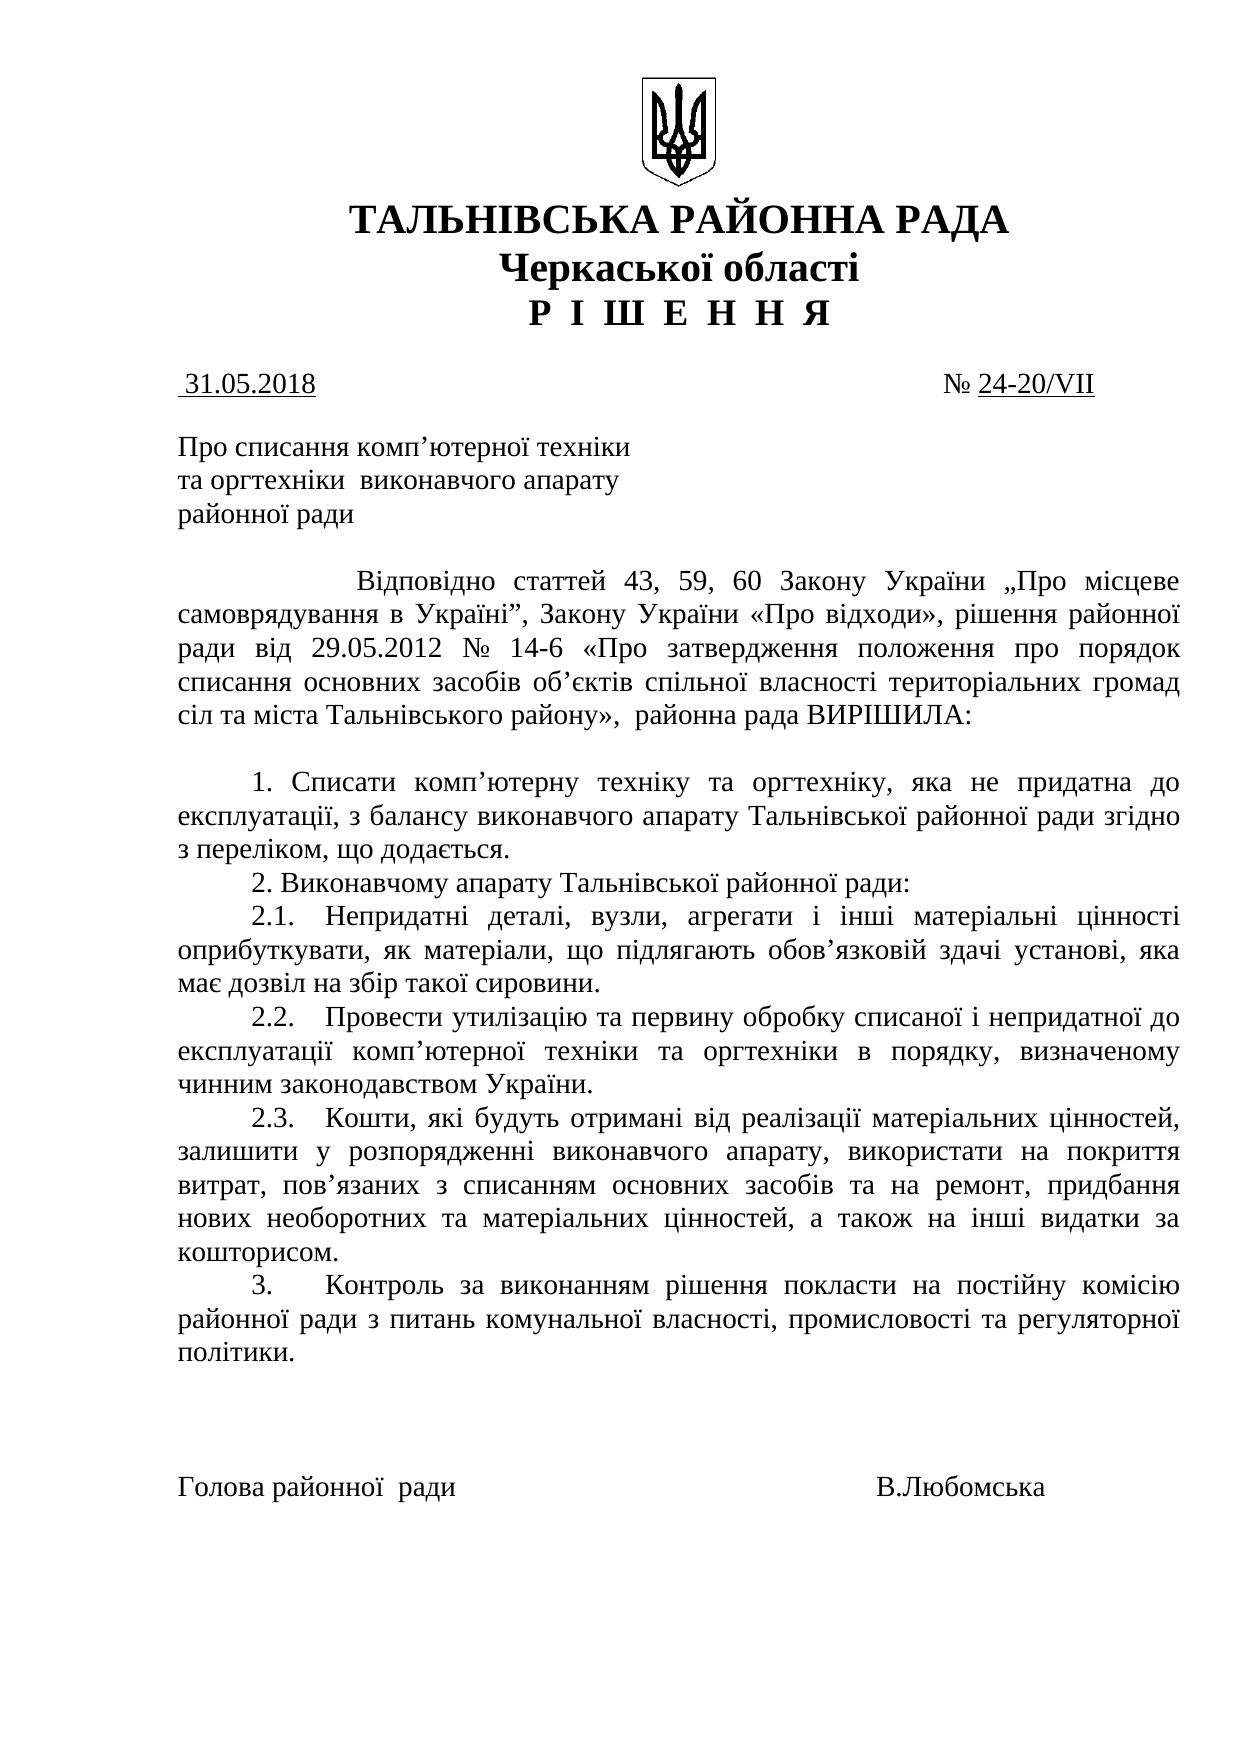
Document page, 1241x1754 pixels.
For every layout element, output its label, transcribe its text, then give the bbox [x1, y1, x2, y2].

text Про списання комп’ютерної техніки [177, 429, 886, 462]
list Провести утилізацію та первину обробку списаної і непридатної до експлуатації комп’ютерної техніки та оргтехніки в порядку, визначеному чинним законодавством України. [177, 999, 1181, 1100]
text 1. Списати комп’ютерну техніку та оргтехніку, яка не придатна до експлуатації, з балансу виконавчого апарату Тальнівської районної ради згідно з переліком, що додається. [177, 764, 1181, 865]
text Черкаської області [177, 242, 1181, 290]
subtitle Р І Ш Е Н Н Я [177, 290, 1181, 333]
text 2. Виконавчому апарату Тальнівської районної ради: [177, 865, 1181, 898]
list Непридатні деталі, вузли, агрегати і інші матеріальні цінності оприбуткувати, як матеріали, що підлягають обов’язковій здачі установі, яка має дозвіл на збір такої сировини. [177, 898, 1181, 999]
text ТАЛЬНІВСЬКА РАЙОННА РАДА [177, 194, 1181, 242]
text 31.05.2018 № 24-20/VII [177, 367, 1181, 400]
text Відповідно статтей 43, 59, 60 Закону України „Про місцеве самоврядування в Україні”, Закону України «Про відходи», рішення районної ради від 29.05.2012 № 14-6 «Про затвердження положення про порядок списання основних засобів об’єктів спільної власності територіальних громад сіл та міста Тальнівського району», районна рада ВИРІШИЛА: [177, 563, 1181, 731]
list Контроль за виконанням рішення покласти на постійну комісію районної ради з питань комунальної власності, промисловості та регуляторної політики. [177, 1267, 1181, 1368]
text Голова районної ради В.Любомська [177, 1469, 1181, 1502]
text районної ради [177, 496, 886, 529]
text та оргтехніки виконавчого апарату [177, 462, 886, 496]
list Кошти, які будуть отримані від реалізації матеріальних цінностей, залишити у розпорядженні виконавчого апарату, використати на покриття витрат, пов’язаних з списанням основних засобів та на ремонт, придбання нових необоротних та матеріальних цінностей, а також на інші видатки за кошторисом. [177, 1100, 1181, 1267]
picture [634, 73, 724, 195]
